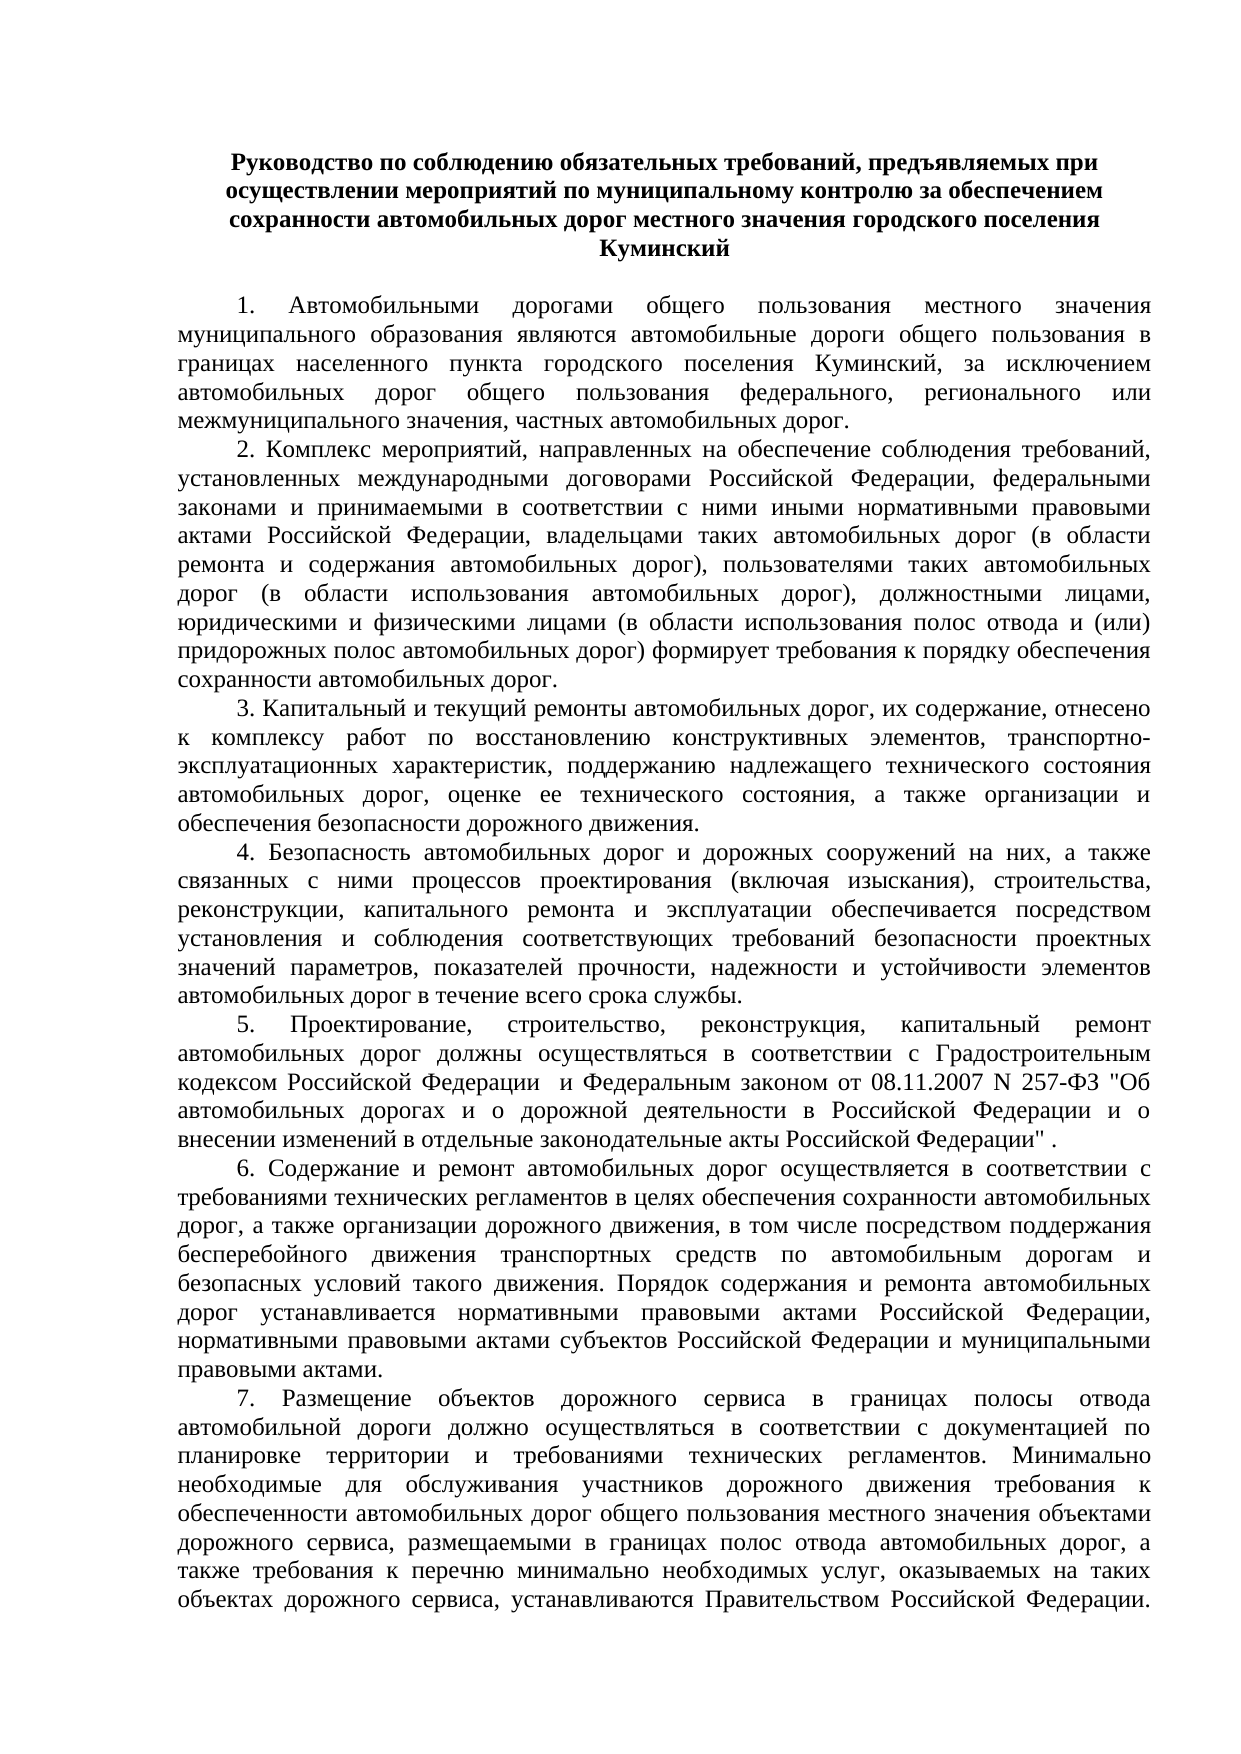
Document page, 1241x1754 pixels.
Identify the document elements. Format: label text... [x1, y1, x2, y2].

text Руководство по соблюдению обязательных требований, предъявляемых при осуществлении мероприятий по муниципальному контролю за обеспечением сохранности автомобильных дорог местного значения городского поселения Куминский [177, 147, 1152, 262]
text 5. Проектирование, строительство, реконструкция, капитальный ремонт автомобильных дорог должны осуществляться в соответствии с Градостроительным кодексом Российской Федерации и Федеральным законом от 08.11.2007 N 257-ФЗ "Об автомобильных дорогах и о дорожной деятельности в Российской Федерации и о внесении изменений в отдельные законодательные акты Российской Федерации" . [177, 1009, 1152, 1153]
text 3. Капитальный и текущий ремонты автомобильных дорог, их содержание, отнесено к комплексу работ по восстановлению конструктивных элементов, транспортно-эксплуатационных характеристик, поддержанию надлежащего технического состояния автомобильных дорог, оценке ее технического состояния, а также организации и обеспечения безопасности дорожного движения. [177, 693, 1152, 837]
text 2. Комплекс мероприятий, направленных на обеспечение соблюдения требований, установленных международными договорами Российской Федерации, федеральными законами и принимаемыми в соответствии с ними иными нормативными правовыми актами Российской Федерации, владельцами таких автомобильных дорог (в области ремонта и содержания автомобильных дорог), пользователями таких автомобильных дорог (в области использования автомобильных дорог), должностными лицами, юридическими и физическими лицами (в области использования полос отвода и (или) придорожных полос автомобильных дорог) формирует требования к порядку обеспечения сохранности автомобильных дорог. [177, 434, 1152, 693]
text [177, 1383, 1152, 1613]
text 1. Автомобильными дорогами общего пользования местного значения муниципального образования являются автомобильные дороги общего пользования в границах населенного пункта городского поселения Куминский, за исключением автомобильных дорог общего пользования федерального, регионального или межмуниципального значения, частных автомобильных дорог. [177, 291, 1152, 434]
text 4. Безопасность автомобильных дорог и дорожных сооружений на них, а также связанных с ними процессов проектирования (включая изыскания), строительства, реконструкции, капитального ремонта и эксплуатации обеспечивается посредством установления и соблюдения соответствующих требований безопасности проектных значений параметров, показателей прочности, надежности и устойчивости элементов автомобильных дорог в течение всего срока службы. [177, 837, 1152, 1009]
text 6. Содержание и ремонт автомобильных дорог осуществляется в соответствии с требованиями технических регламентов в целях обеспечения сохранности автомобильных дорог, а также организации дорожного движения, в том числе посредством поддержания бесперебойного движения транспортных средств по автомобильным дорогам и безопасных условий такого движения. Порядок содержания и ремонта автомобильных дорог устанавливается нормативными правовыми актами Российской Федерации, нормативными правовыми актами субъектов Российской Федерации и муниципальными правовыми актами. [177, 1153, 1152, 1383]
